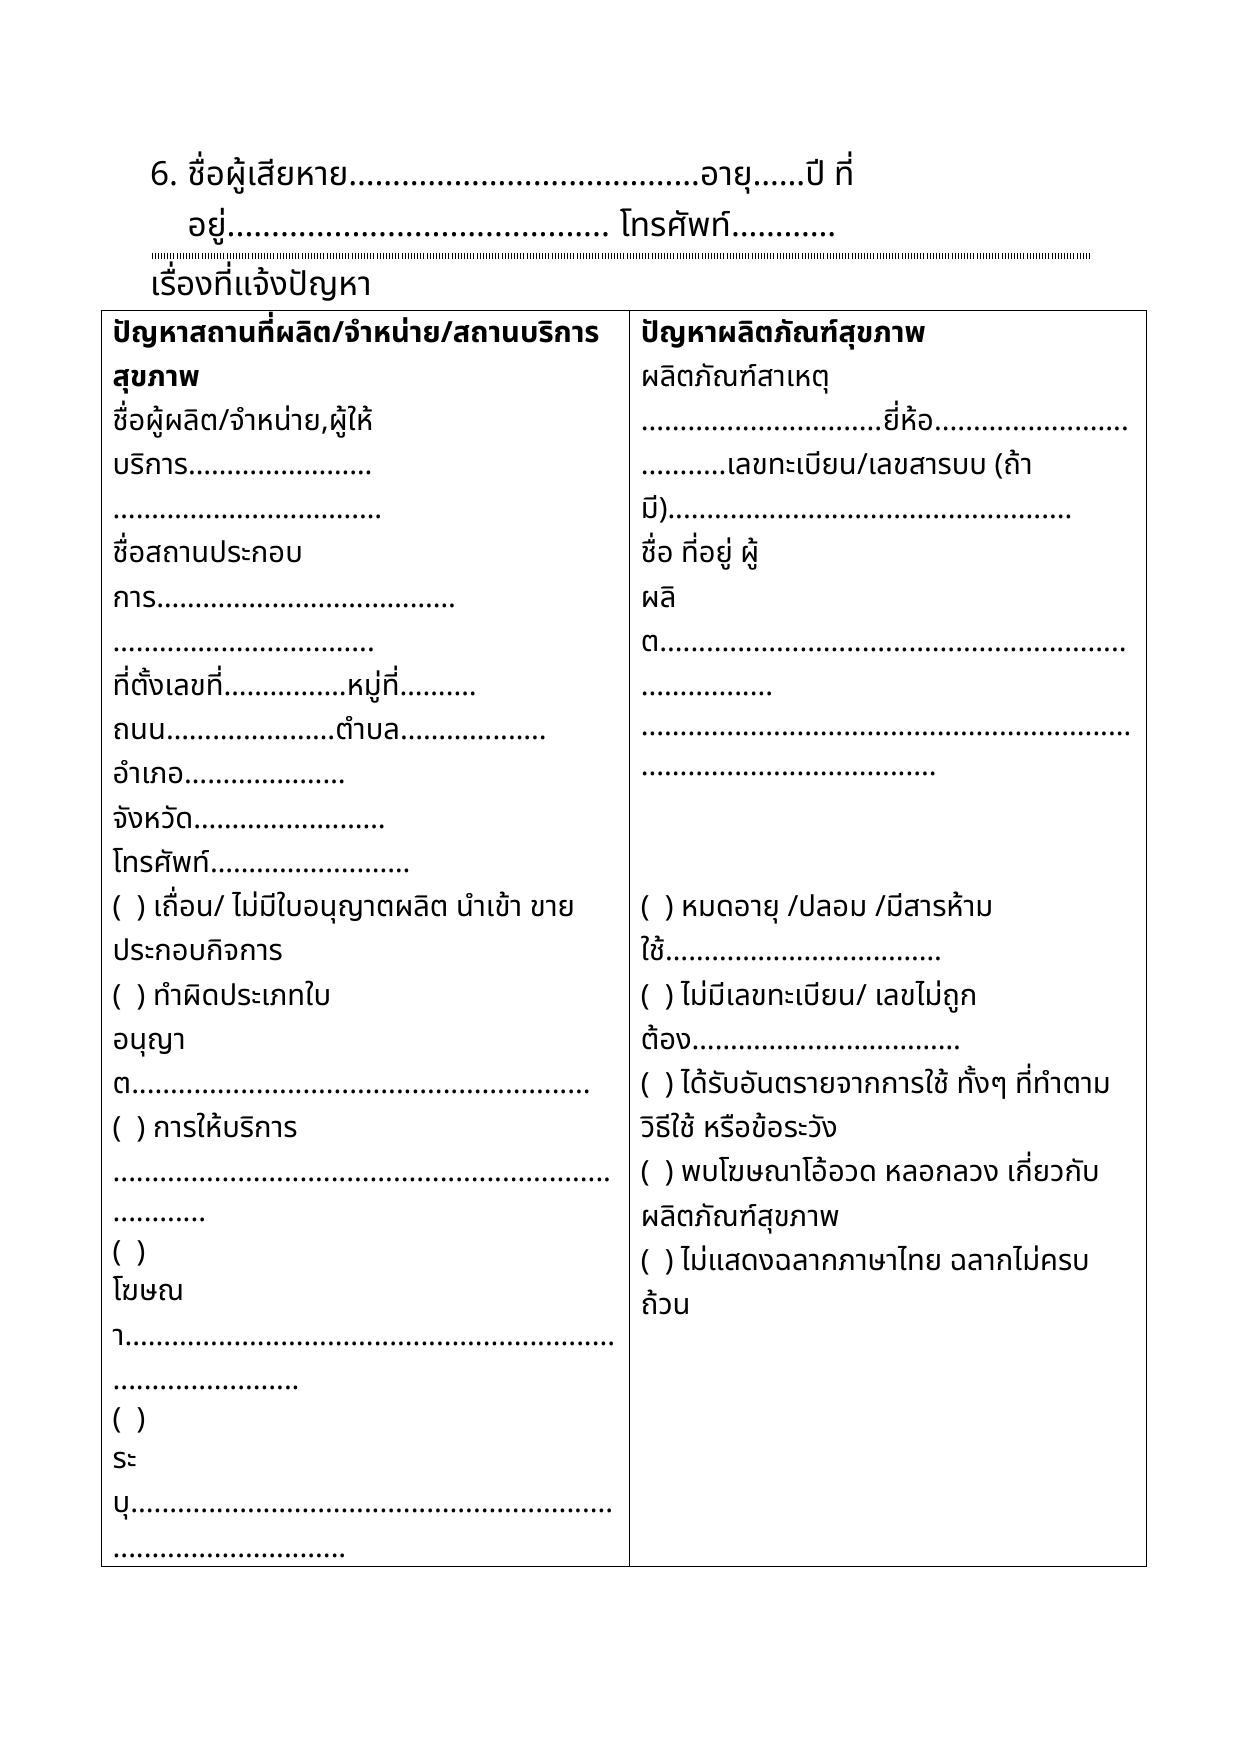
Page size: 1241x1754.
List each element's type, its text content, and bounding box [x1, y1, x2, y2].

table_header ปัญหาผลิตภัณฑ์สุขภาพ ผลิตภัณฑ์สาเหตุ ...............................ยี่ห้อ....................................เลขทะเบียน/เลขสารบบ (ถ้ามี).................................................... ชื่อ ที่อยู่ ผู้ผลิต............................................................................. ..................................................................................................... [630, 311, 1146, 886]
text เรื่องที่แจ้งปัญหา [150, 259, 1090, 310]
table_cell ( ) หมดอายุ /ปลอม /มีสารห้ามใช้……………………………… ( ) ไม่มีเลขทะเบียน/ เลขไม่ถูกต้อง……………..……………… ( ) ได้รับอันตรายจากการใช้ ทั้งๆ ที่ทำตามวิธีใช้ หรือข้อระวัง ( ) พบโฆษณาโอ้อวด หลอกลวง เกี่ยวกับผลิตภัณฑ์สุขภาพ ( ) ไม่แสดงฉลากภาษาไทย ฉลากไม่ครบถ้วน [630, 886, 1146, 1566]
table_header ปัญหาสถานที่ผลิต/จำหน่าย/สถานบริการสุขภาพ ชื่อผู้ผลิต/จำหน่าย,ผู้ให้บริการ……………………….………..……………..… ชื่อสถานประกอบการ……………………………………..………………….….... ที่ตั้งเลขที่………….…หมู่ที่…….…ถนน…….……………ตำบล…………..….. อำเภอ…………………จังหวัด…………….………โทรศัพท์……………....….… [102, 311, 629, 886]
table_cell ( ) เถื่อน/ ไม่มีใบอนุญาตผลิต นำเข้า ขาย ประกอบกิจการ ( ) ทำผิดประเภทใบอนุญาต........................................................... ( ) การให้บริการ ............................................................................ ( ) โฆษณา....................................................................................... ( ) ระบุ............................................................................................ [102, 886, 629, 1566]
list ชื่อผู้เสียหาย…………………….……………อายุ……ปี ที่อยู่........................................... โทรศัพท์………… [150, 150, 1090, 259]
